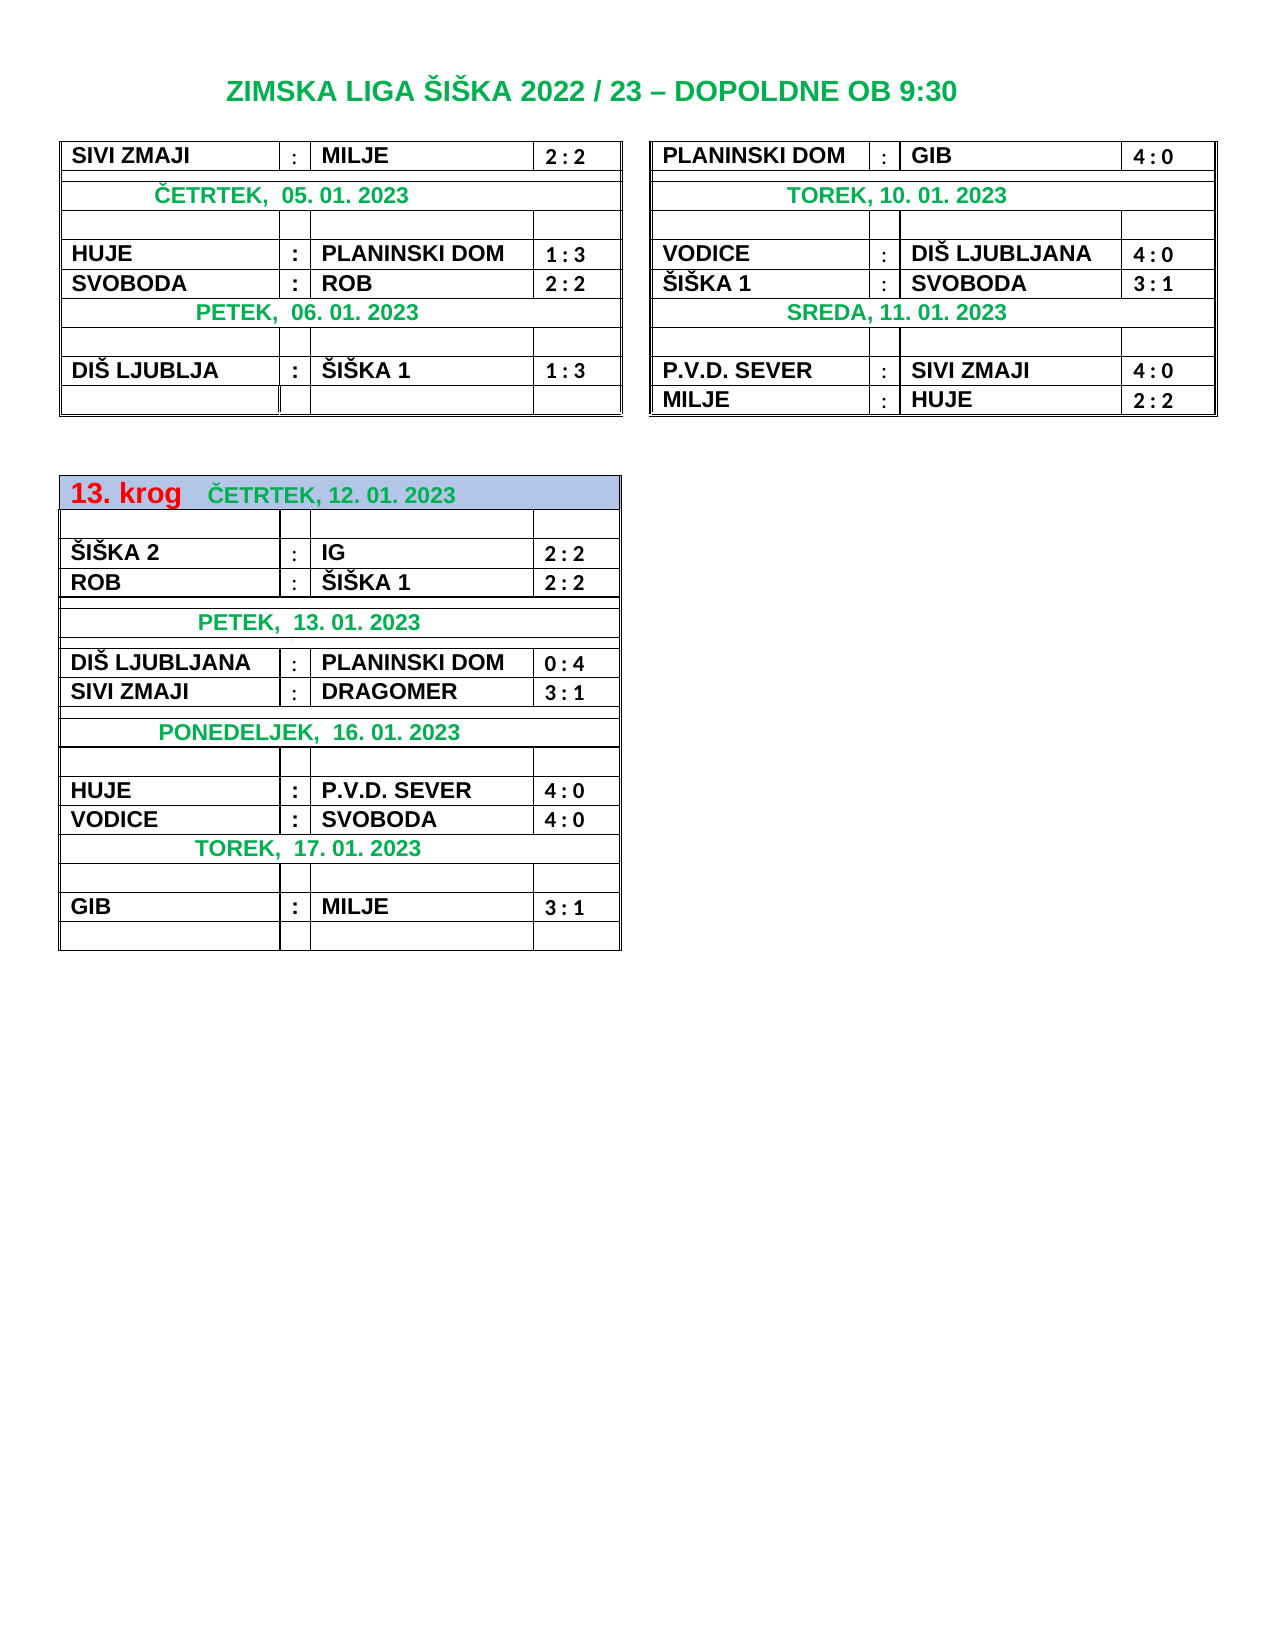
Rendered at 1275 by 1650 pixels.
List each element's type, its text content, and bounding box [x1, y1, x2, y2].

table_cell [62, 328, 279, 356]
table_cell [579, 707, 619, 717]
table_cell [311, 922, 533, 950]
table_cell SIVI ZMAJI [61, 678, 279, 706]
table_cell [62, 211, 279, 239]
table_cell 4 : 0 [534, 777, 619, 804]
table_cell SVOBODA [311, 806, 533, 834]
table_cell [280, 211, 310, 239]
table_cell : [280, 270, 310, 297]
table_cell 3 : 1 [534, 678, 619, 706]
table_cell [623, 298, 649, 327]
table_cell : [281, 649, 310, 677]
table_cell [653, 328, 869, 356]
table_cell [62, 386, 280, 414]
table_cell : [870, 240, 899, 268]
table_cell [525, 719, 550, 746]
table_cell [872, 171, 902, 181]
table_cell 3 : 1 [1122, 270, 1214, 297]
table_header 13. krog ČETRTEK, 12. 01. 2023 [60, 476, 579, 509]
table_cell [551, 182, 580, 210]
table_cell 2 : 2 [1122, 386, 1214, 414]
table_cell 0 : 4 [534, 649, 619, 677]
table_cell [623, 170, 649, 181]
table_cell [534, 864, 619, 892]
table_cell [579, 835, 619, 863]
table_cell [533, 638, 619, 648]
table_cell [534, 922, 619, 950]
table_cell VODICE [61, 806, 279, 834]
table_cell : [280, 357, 310, 385]
table_cell ŠIŠKA 2 [61, 539, 279, 567]
table_cell [551, 171, 580, 181]
table_cell [1123, 299, 1153, 327]
table_cell [533, 598, 619, 608]
table_cell PLANINSKI DOM [311, 240, 533, 268]
table_cell [61, 922, 279, 950]
table_cell DIŠ LJUBLJANA [901, 240, 1121, 268]
table_cell [623, 385, 649, 414]
table_cell [61, 748, 279, 776]
table_cell 2 : 2 [534, 539, 619, 567]
table_cell [623, 181, 649, 210]
table_cell PETEK, 13. 01. 2023 [61, 609, 560, 637]
table_cell [534, 211, 620, 239]
table_cell [623, 269, 649, 297]
table_cell 1 : 3 [534, 240, 620, 268]
table_cell : [281, 569, 310, 596]
table_cell ŠIŠKA 1 [311, 357, 533, 385]
table_cell [61, 510, 279, 538]
table_cell 3 : 1 [534, 893, 619, 921]
table_cell 4 : 0 [1122, 240, 1214, 268]
table_cell : [281, 806, 310, 834]
table_cell [901, 211, 1121, 239]
table_cell PLANINSKI DOM [653, 142, 869, 170]
table_cell [870, 211, 899, 239]
table_cell PETEK, 06. 01. 2023 [62, 299, 526, 327]
table_cell TOREK, 17. 01. 2023 [61, 835, 525, 863]
table_header [579, 476, 619, 509]
table_cell 1 : 3 [534, 357, 620, 385]
table_cell [550, 835, 579, 863]
table_cell MILJE [311, 142, 533, 170]
table_cell [580, 182, 620, 210]
table_cell [623, 141, 649, 170]
table_cell [1122, 211, 1214, 239]
table_cell [550, 707, 579, 717]
table_cell : [870, 386, 899, 414]
table_cell [901, 328, 1121, 356]
table_cell : [281, 777, 310, 804]
table_cell ŠIŠKA 1 [311, 569, 533, 596]
table_cell HUJE [61, 777, 279, 804]
table_cell [534, 386, 622, 414]
table_cell SIVI ZMAJI [901, 357, 1121, 385]
table_cell [653, 171, 872, 181]
table_cell 4 : 0 [1122, 142, 1214, 170]
table_cell [526, 299, 551, 327]
table_cell [61, 638, 280, 648]
table_cell [1182, 299, 1214, 327]
table_cell DIŠ LJUBLJA [62, 357, 279, 385]
table_cell [1123, 182, 1153, 210]
table_cell SIVI ZMAJI [62, 142, 279, 170]
table_cell HUJE [901, 386, 1121, 414]
table_cell ROB [311, 270, 533, 297]
table_cell [1153, 299, 1182, 327]
table_cell : [870, 357, 899, 385]
table_cell [281, 748, 310, 776]
table_cell [311, 211, 533, 239]
table_cell [534, 510, 619, 538]
table_cell [281, 864, 310, 892]
table_cell [653, 211, 869, 239]
table_cell [61, 598, 280, 608]
table_cell : [870, 142, 899, 170]
table_cell [623, 239, 649, 268]
table_cell HUJE [62, 240, 279, 268]
table_cell [623, 210, 649, 239]
table_cell [623, 356, 649, 385]
table_cell [280, 328, 310, 356]
table_cell IG [311, 539, 533, 567]
table_cell VODICE [653, 240, 869, 268]
table_cell GIB [61, 893, 279, 921]
table_cell PLANINSKI DOM [311, 649, 533, 677]
table_cell PONEDELJEK, 16. 01. 2023 [61, 719, 525, 746]
table_cell [1153, 182, 1182, 210]
table_cell : [280, 240, 310, 268]
table_cell [870, 328, 899, 356]
table_cell [1122, 171, 1214, 181]
table_cell [579, 719, 619, 746]
table_cell [281, 510, 310, 538]
table_cell ŠIŠKA 1 [653, 270, 869, 297]
table_cell [1182, 182, 1214, 210]
table_cell P.V.D. SEVER [311, 777, 533, 804]
table_cell [623, 327, 649, 356]
table_cell [534, 748, 619, 776]
table_cell [560, 609, 619, 637]
table_cell ČETRTEK, 05. 01. 2023 [62, 182, 526, 210]
table_cell [61, 707, 525, 717]
table_cell [311, 748, 533, 776]
table_cell MILJE [311, 893, 533, 921]
table_cell : [281, 893, 310, 921]
table_cell MILJE [651, 386, 869, 414]
table_cell [580, 299, 620, 327]
table_cell [311, 328, 533, 356]
table_cell SVOBODA [901, 270, 1121, 297]
table_cell : [281, 678, 310, 706]
table_cell [280, 386, 310, 414]
table_cell DIŠ LJUBLJANA [61, 649, 279, 677]
table_cell [311, 386, 533, 414]
table_cell GIB [901, 142, 1121, 170]
table_cell SVOBODA [62, 270, 279, 297]
table_cell [62, 171, 526, 181]
table_cell : [870, 270, 899, 297]
table_cell [310, 638, 533, 648]
table_cell 4 : 0 [534, 806, 619, 834]
table_cell [526, 182, 551, 210]
table_cell [281, 922, 310, 950]
table_cell [61, 864, 279, 892]
table_cell SREDA, 11. 01. 2023 [653, 299, 1123, 327]
table_cell [526, 171, 551, 181]
table_cell 4 : 0 [1122, 357, 1214, 385]
table_cell 2 : 2 [534, 569, 619, 596]
table_cell [534, 328, 620, 356]
table_cell [551, 299, 580, 327]
table_cell ROB [61, 569, 279, 596]
table_cell 2 : 2 [534, 270, 620, 297]
table_cell 2 : 2 [534, 142, 620, 170]
table_cell [280, 598, 310, 608]
table_cell [525, 707, 550, 717]
table_cell P.V.D. SEVER [653, 357, 869, 385]
table_cell [311, 510, 533, 538]
table_cell [310, 598, 533, 608]
table_cell [311, 864, 533, 892]
table_cell [525, 835, 550, 863]
table_cell [580, 171, 620, 181]
table_cell DRAGOMER [311, 678, 533, 706]
table_cell [1122, 328, 1214, 356]
table_cell TOREK, 10. 01. 2023 [653, 182, 1123, 210]
table_cell [550, 719, 579, 746]
table_cell : [280, 142, 310, 170]
table_cell [902, 171, 1122, 181]
table_cell : [281, 539, 310, 567]
